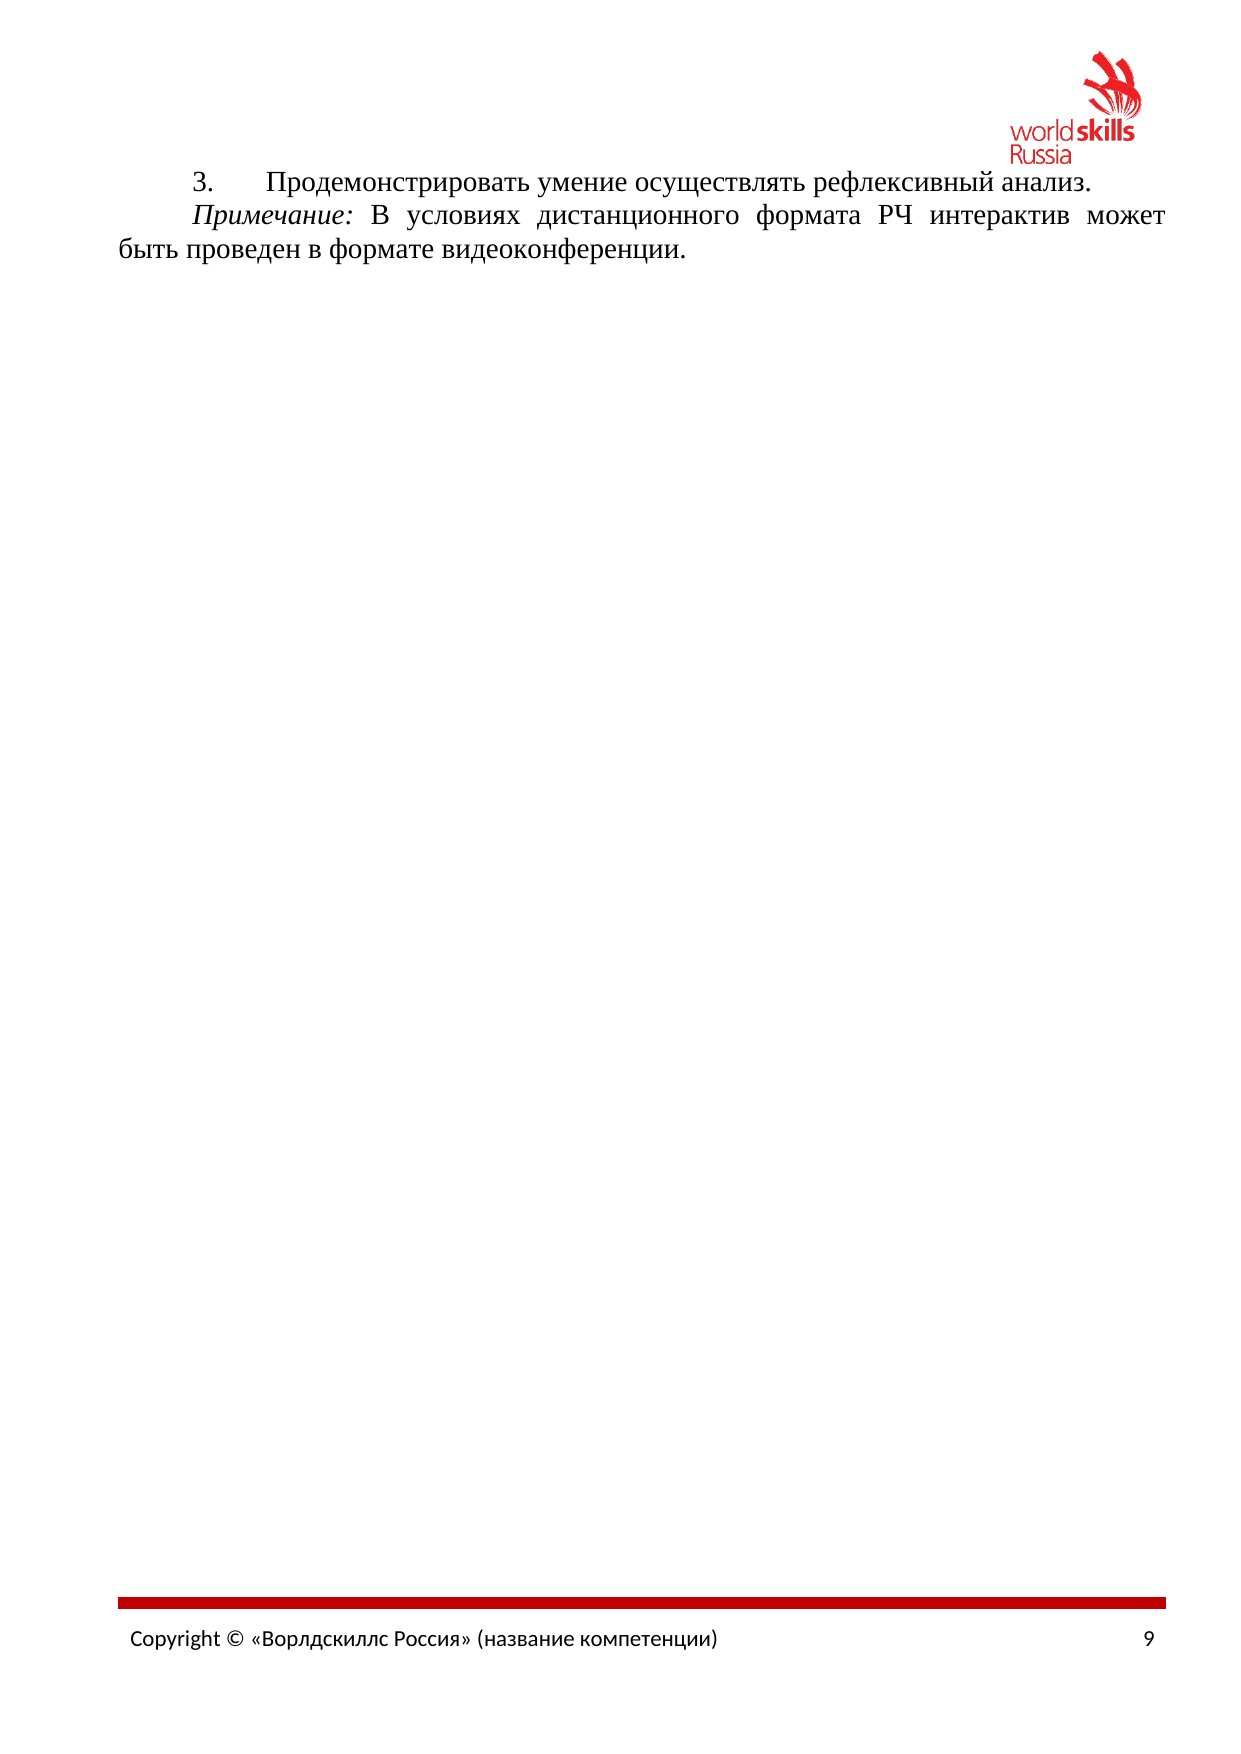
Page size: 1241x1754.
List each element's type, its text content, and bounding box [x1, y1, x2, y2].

text 3. Продемонстрировать умение осуществлять рефлексивный анализ. [118, 87, 1166, 197]
picture [1010, 51, 1167, 164]
text Примечание: В условиях дистанционного формата РЧ интерактив может быть проведен в формате видеоконференции. [118, 197, 1166, 264]
